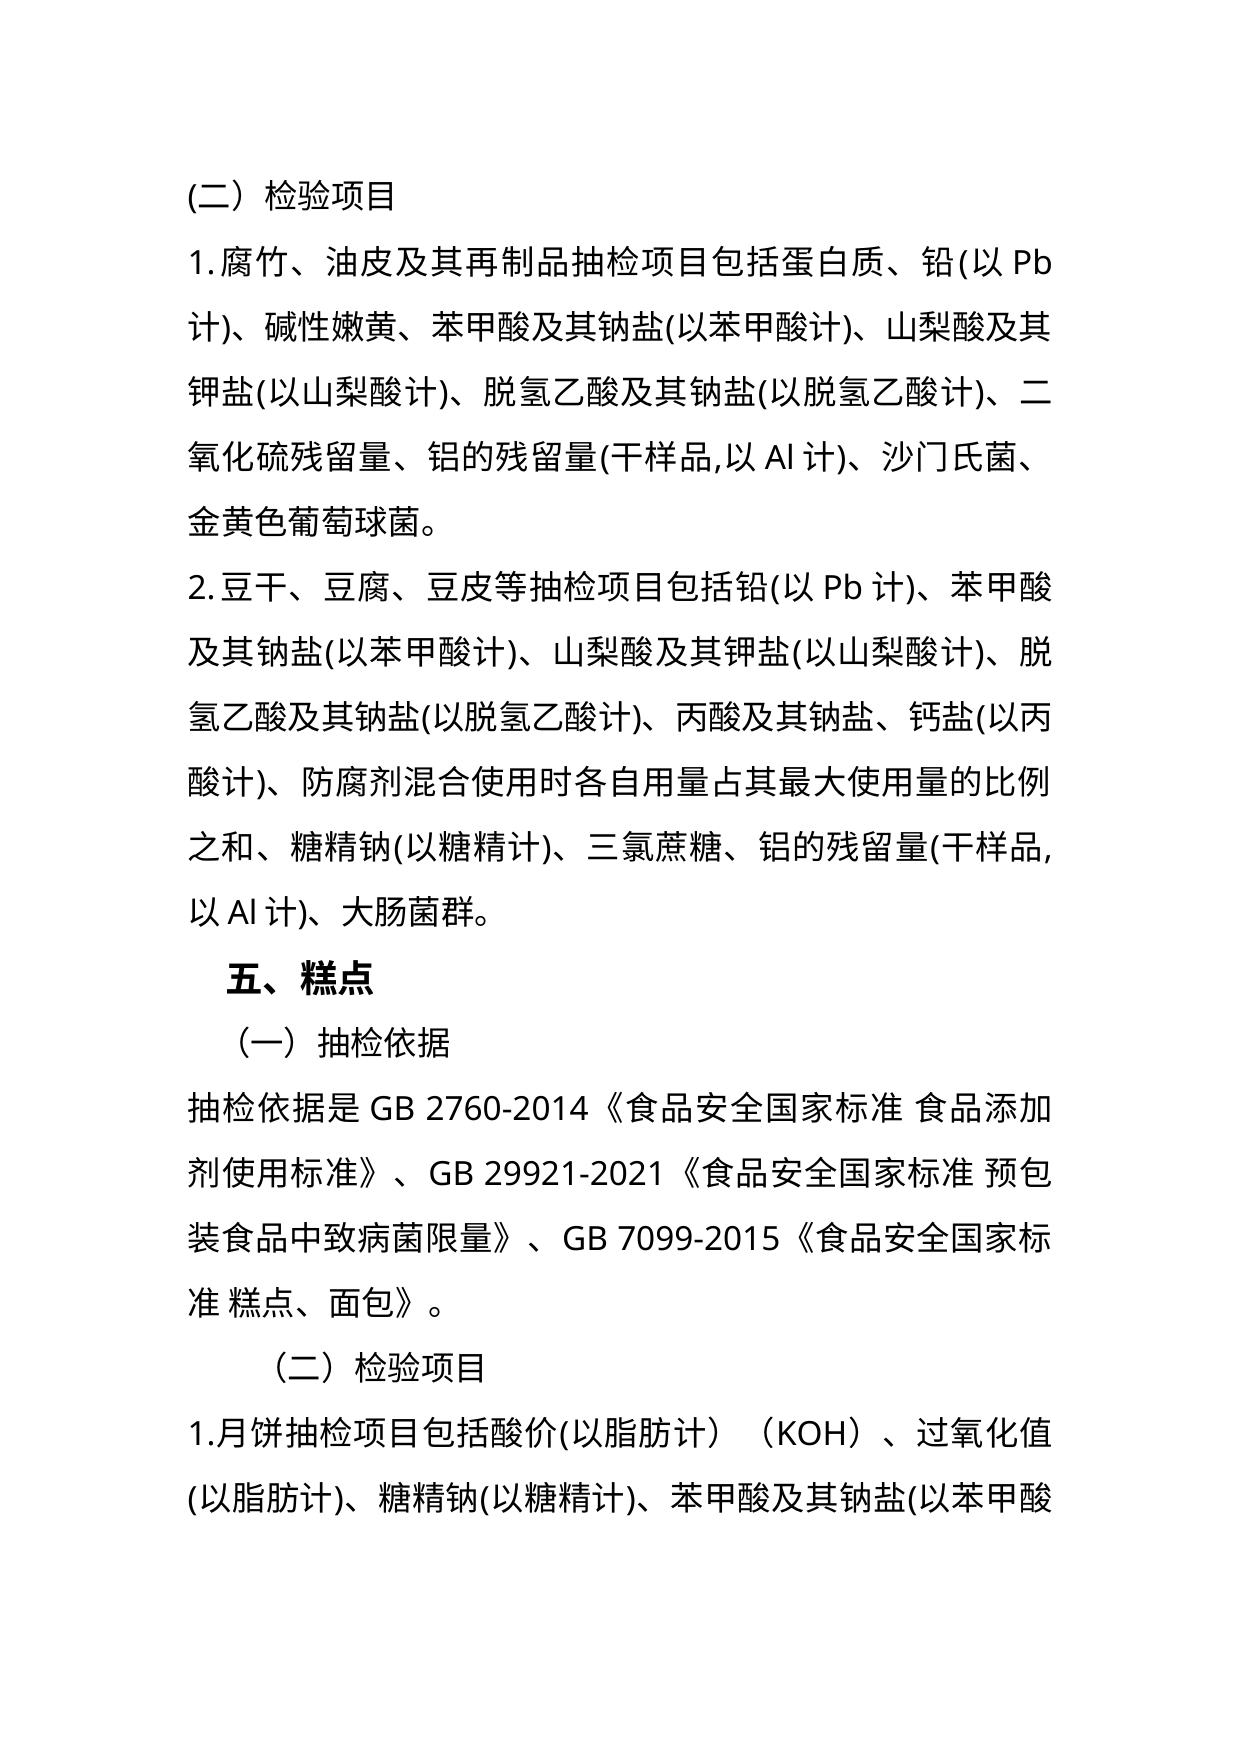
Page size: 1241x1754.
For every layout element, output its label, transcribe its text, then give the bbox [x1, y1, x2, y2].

list （一）抽检依据 [187, 1009, 1053, 1074]
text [187, 1399, 1053, 1529]
list （二）检验项目 [187, 1334, 1053, 1399]
text 抽检依据是GB 2760-2014《食品安全国家标准 食品添加剂使用标准》、GB 29921-2021《食品安全国家标准 预包装食品中致病菌限量》、GB 7099-2015《食品安全国家标准 糕点、面包》。 [187, 1074, 1053, 1334]
list 腐竹、油皮及其再制品抽检项目包括蛋白质、铅(以Pb计)、碱性嫩黄、苯甲酸及其钠盐(以苯甲酸计)、山梨酸及其钾盐(以山梨酸计)、脱氢乙酸及其钠盐(以脱氢乙酸计)、二氧化硫残留量、铝的残留量(干样品,以Al计)、沙门氏菌、金黄色葡萄球菌。 [187, 227, 1053, 552]
list 豆干、豆腐、豆皮等抽检项目包括铅(以Pb计)、苯甲酸及其钠盐(以苯甲酸计)、山梨酸及其钾盐(以山梨酸计)、脱氢乙酸及其钠盐(以脱氢乙酸计)、丙酸及其钠盐、钙盐(以丙酸计)、防腐剂混合使用时各自用量占其最大使用量的比例之和、糖精钠(以糖精计)、三氯蔗糖、铝的残留量(干样品,以Al计)、大肠菌群。 [187, 553, 1053, 943]
list 检验项目 [187, 162, 1053, 227]
list 五、糕点 [187, 943, 1053, 1008]
